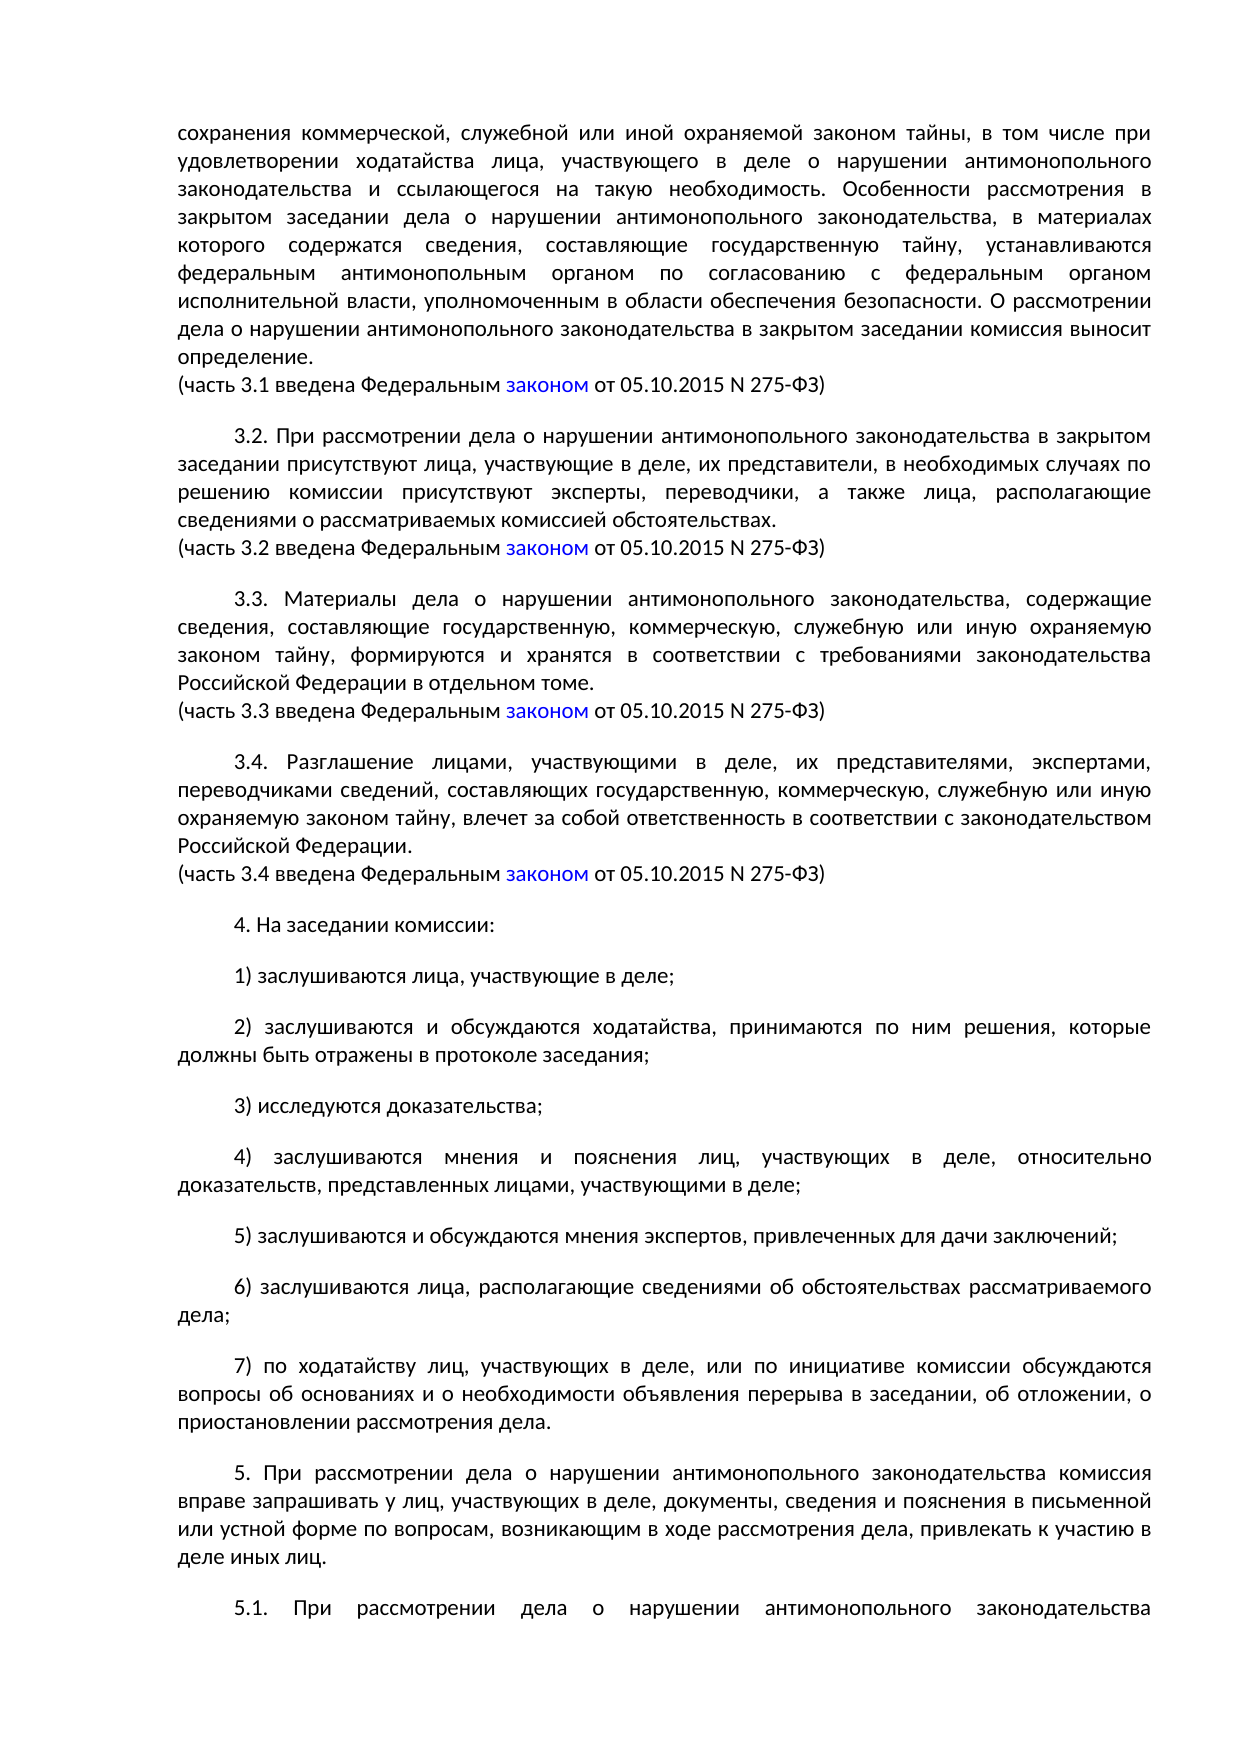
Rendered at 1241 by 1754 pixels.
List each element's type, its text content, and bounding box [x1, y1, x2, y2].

text 3.4. Разглашение лицами, участвующими в деле, их представителями, экспертами, переводчиками сведений, составляющих государственную, коммерческую, служебную или иную охраняемую законом тайну, влечет за собой ответственность в соответствии с законодательством Российской Федерации. [177, 747, 1152, 859]
text 4. На заседании комиссии: [177, 910, 1152, 938]
text 3.2. При рассмотрении дела о нарушении антимонопольного законодательства в закрытом заседании присутствуют лица, участвующие в деле, их представители, в необходимых случаях по решению комиссии присутствуют эксперты, переводчики, а также лица, располагающие сведениями о рассматриваемых комиссией обстоятельствах. [177, 421, 1152, 533]
text (часть 3.3 введена Федеральным законом от 05.10.2015 N 275-ФЗ) [177, 696, 1152, 724]
text 3.3. Материалы дела о нарушении антимонопольного законодательства, содержащие сведения, составляющие государственную, коммерческую, служебную или иную охраняемую законом тайну, формируются и хранятся в соответствии с требованиями законодательства Российской Федерации в отдельном томе. [177, 584, 1152, 696]
text 2) заслушиваются и обсуждаются ходатайства, принимаются по ним решения, которые должны быть отражены в протоколе заседания; [177, 1012, 1152, 1068]
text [177, 1593, 1152, 1621]
text 5) заслушиваются и обсуждаются мнения экспертов, привлеченных для дачи заключений; [177, 1221, 1152, 1249]
text 5. При рассмотрении дела о нарушении антимонопольного законодательства комиссия вправе запрашивать у лиц, участвующих в деле, документы, сведения и пояснения в письменной или устной форме по вопросам, возникающим в ходе рассмотрения дела, привлекать к участию в деле иных лиц. [177, 1458, 1152, 1570]
text 6) заслушиваются лица, располагающие сведениями об обстоятельствах рассматриваемого дела; [177, 1272, 1152, 1328]
text (часть 3.1 введена Федеральным законом от 05.10.2015 N 275-ФЗ) [177, 370, 1152, 398]
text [177, 118, 1152, 370]
text 3) исследуются доказательства; [177, 1091, 1152, 1119]
text 1) заслушиваются лица, участвующие в деле; [177, 961, 1152, 989]
text (часть 3.4 введена Федеральным законом от 05.10.2015 N 275-ФЗ) [177, 859, 1152, 887]
text 4) заслушиваются мнения и пояснения лиц, участвующих в деле, относительно доказательств, представленных лицами, участвующими в деле; [177, 1142, 1152, 1198]
text 7) по ходатайству лиц, участвующих в деле, или по инициативе комиссии обсуждаются вопросы об основаниях и о необходимости объявления перерыва в заседании, об отложении, о приостановлении рассмотрения дела. [177, 1351, 1152, 1435]
text (часть 3.2 введена Федеральным законом от 05.10.2015 N 275-ФЗ) [177, 533, 1152, 561]
